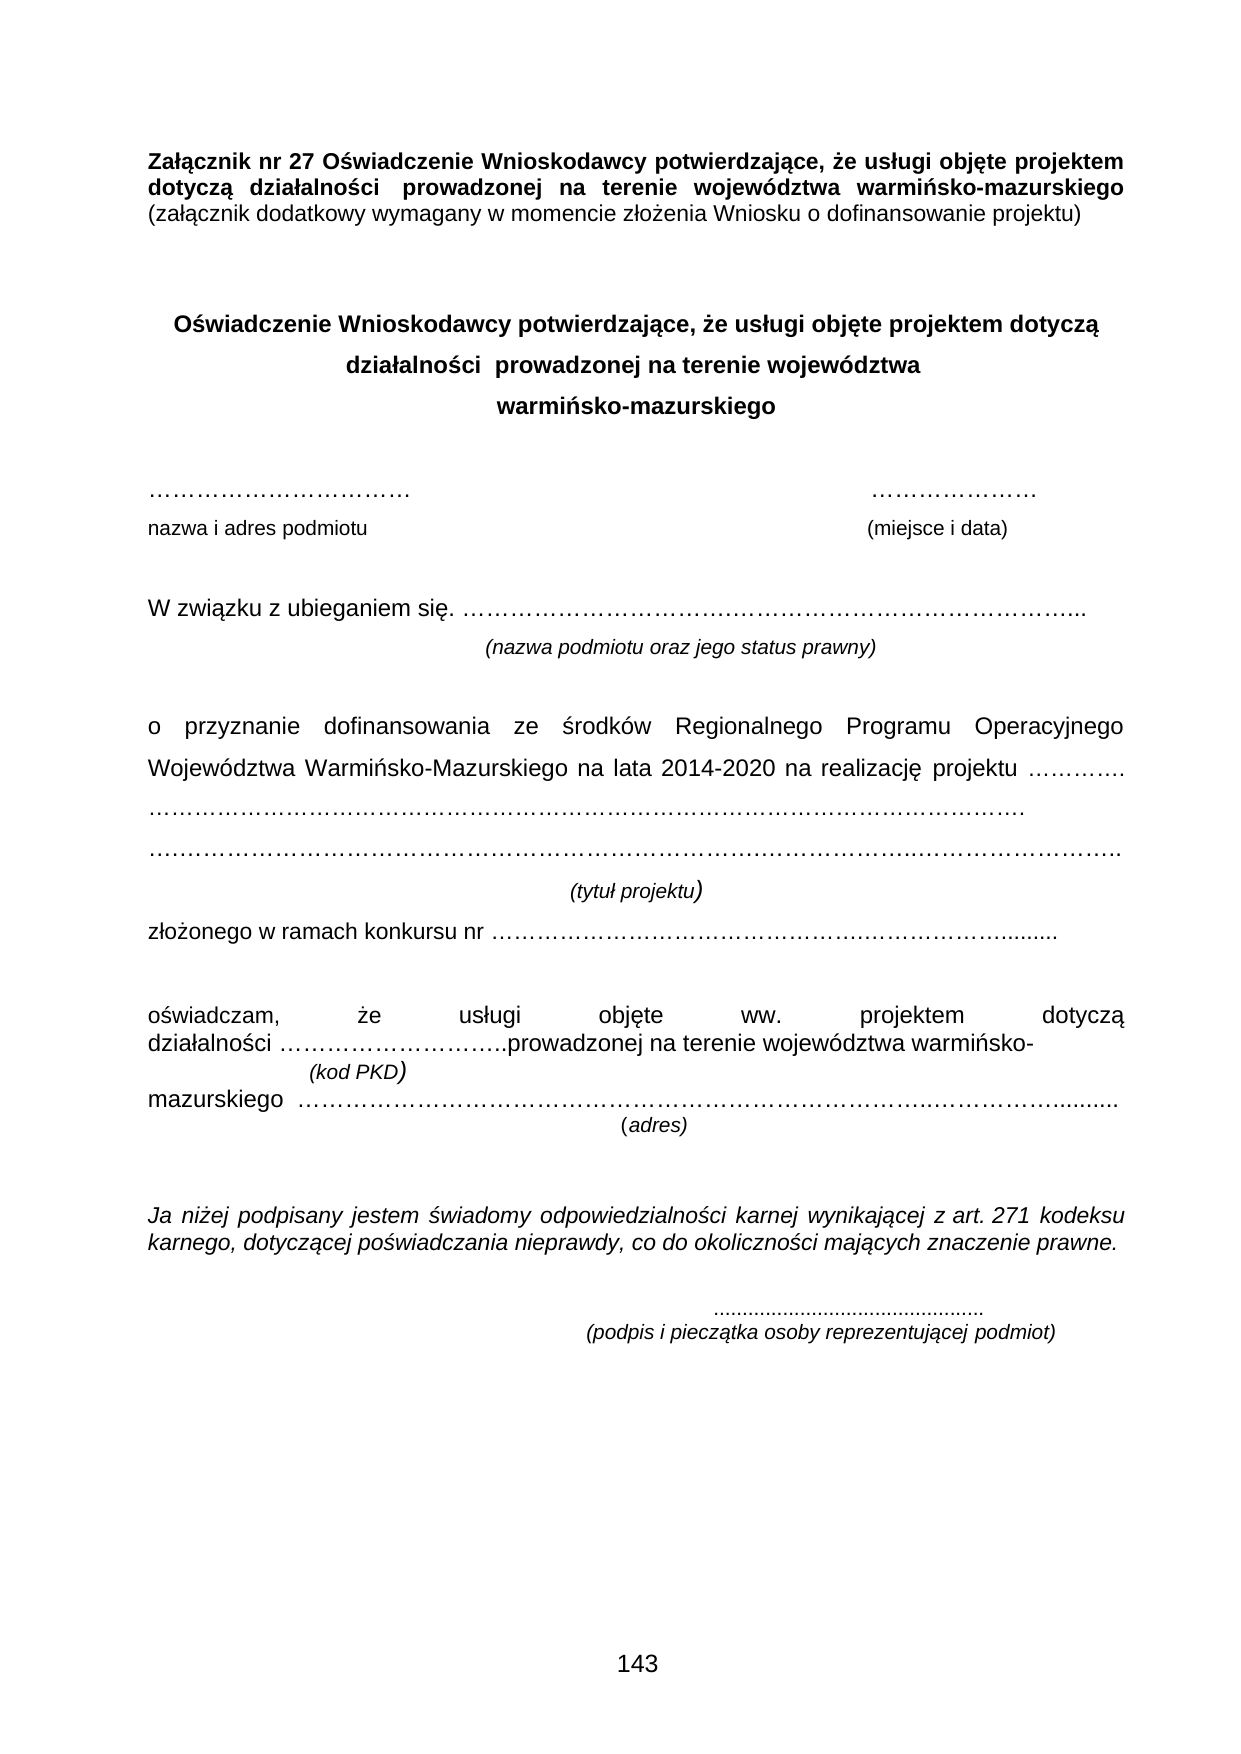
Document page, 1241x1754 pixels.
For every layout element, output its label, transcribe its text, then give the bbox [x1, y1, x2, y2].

text o przyznanie dofinansowania ze środków Regionalnego Programu Operacyjnego Województwa Warmińsko-Mazurskiego na lata 2014-2020 na realizację projektu ………….……………………………………………………………………………………………………. [148, 712, 1125, 821]
text (podpis i pieczątka osoby reprezentującej podmiot) [148, 1320, 1125, 1344]
text W związku z ubieganiem się. …………………………….……………………………………... [148, 593, 1125, 621]
text Oświadczenie Wnioskodawcy potwierdzające, że usługi objęte projektem dotyczą działalności prowadzonej na terenie województwa warmińsko-mazurskiego [148, 309, 1125, 420]
text nazwa i adres podmiotu (miejsce i data) [148, 516, 1125, 540]
text …………………………… ………………… [148, 475, 1125, 502]
text (adres) [148, 1112, 1125, 1136]
text złożonego w ramach konkursu nr ………………………………………….………………......... [148, 918, 1125, 944]
text oświadczam, że usługi objęte ww. projektem dotyczą działalności ………………………..prowadzonej na terenie województwa warmińsko- [148, 1001, 1125, 1056]
text Załącznik nr 27 Oświadczenie Wnioskodawcy potwierdzające, że usługi objęte projektem dotyczą działalności prowadzonej na terenie województwa warmińsko-mazurskiego (załącznik dodatkowy wymagany w momencie złożenia Wniosku o dofinansowanie projektu) [148, 148, 1125, 227]
text Ja niżej podpisany jestem świadomy odpowiedzialności karnej wynikającej z art. 271 kodeksu karnego, dotyczącej poświadczania nieprawdy, co do okoliczności mających znaczenie prawne. [148, 1202, 1125, 1255]
text ............................................... [148, 1296, 1125, 1320]
text (nazwa podmiotu oraz jego status prawny) [485, 635, 1125, 659]
text mazurskiego ……………………………………………………………………..…………….......... [148, 1085, 1125, 1112]
text (kod PKD) [148, 1056, 1125, 1085]
text (tytuł projektu) [148, 875, 1125, 904]
text ….……………………………………………………………….………………..…………………….. [148, 834, 1125, 861]
